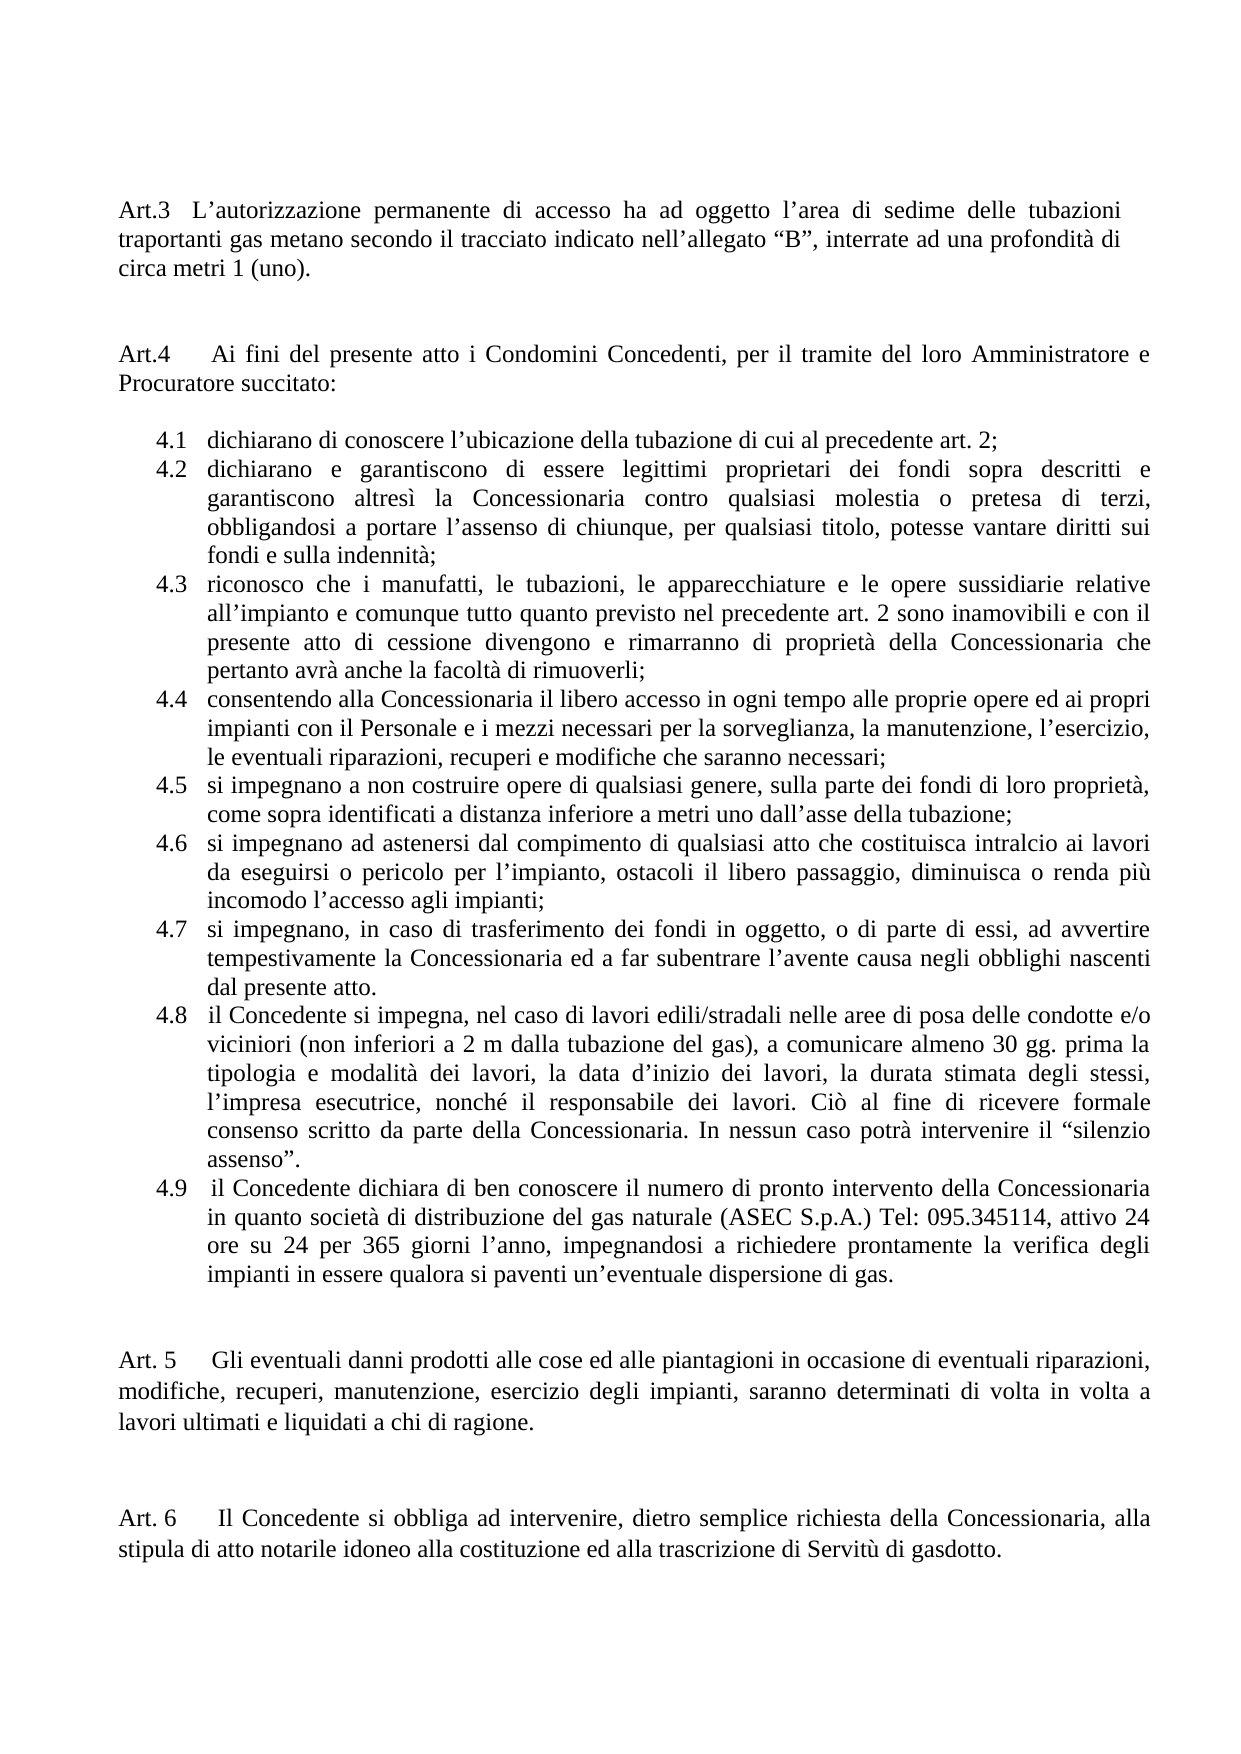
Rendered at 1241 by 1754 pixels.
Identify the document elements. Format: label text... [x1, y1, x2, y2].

text 4.8 il Concedente si impegna, nel caso di lavori edili/stradali nelle aree di posa delle condotte e/o viciniori (non inferiori a 2 m dalla tubazione del gas), a comunicare almeno 30 gg. prima la tipologia e modalità dei lavori, la data d’inizio dei lavori, la durata stimata degli stessi, l’impresa esecutrice, nonché il responsabile dei lavori. Ciò al fine di ricevere formale consenso scritto da parte della Concessionaria. In nessun caso potrà intervenire il “silenzio assenso”. [156, 1000, 1152, 1173]
text 4.9 il Concedente dichiara di ben conoscere il numero di pronto intervento della Concessionaria in quanto società di distribuzione del gas naturale (ASEC S.p.A.) Tel: 095.345114, attivo 24 ore su 24 per 365 giorni l’anno, impegnandosi a richiedere prontamente la verifica degli impianti in essere qualora si paventi un’eventuale dispersione di gas. [156, 1173, 1152, 1288]
text 4.1 dichiarano di conoscere l’ubicazione della tubazione di cui al precedente art. 2; [156, 425, 1152, 454]
text 4.3 riconosco che i manufatti, le tubazioni, le apparecchiature e le opere sussidiarie relative all’impianto e comunque tutto quanto previsto nel precedente art. 2 sono inamovibili e con il presente atto di cessione divengono e rimarranno di proprietà della Concessionaria che pertanto avrà anche la facoltà di rimuoverli; [156, 569, 1152, 684]
text 4.2 dichiarano e garantiscono di essere legittimi proprietari dei fondi sopra descritti e garantiscono altresì la Concessionaria contro qualsiasi molestia o pretesa di terzi, obbligandosi a portare l’assenso di chiunque, per qualsiasi titolo, potesse vantare diritti sui fondi e sulla indennità; [156, 454, 1152, 569]
text Art.4 Ai fini del presente atto i Condomini Concedenti, per il tramite del loro Amministratore e Procuratore succitato: [118, 339, 1152, 397]
text 4.5 si impegnano a non costruire opere di qualsiasi genere, sulla parte dei fondi di loro proprietà, come sopra identificati a distanza inferiore a metri uno dall’asse della tubazione; [156, 770, 1152, 828]
text Art. 6 Il Concedente si obbliga ad intervenire, dietro semplice richiesta della Concessionaria, alla stipula di atto notarile idoneo alla costituzione ed alla trascrizione di Servitù di gasdotto. [118, 1503, 1152, 1563]
text 4.7 si impegnano, in caso di trasferimento dei fondi in oggetto, o di parte di essi, ad avvertire tempestivamente la Concessionaria ed a far subentrare l’avente causa negli obblighi nascenti dal presente atto. [156, 914, 1152, 1000]
text Art. 5 Gli eventuali danni prodotti alle cose ed alle piantagioni in occasione di eventuali riparazioni, modifiche, recuperi, manutenzione, esercizio degli impianti, saranno determinati di volta in volta a lavori ultimati e liquidati a chi di ragione. [118, 1345, 1152, 1436]
text 4.4 consentendo alla Concessionaria il libero accesso in ogni tempo alle proprie opere ed ai propri impianti con il Personale e i mezzi necessari per la sorveglianza, la manutenzione, l’esercizio, le eventuali riparazioni, recuperi e modifiche che saranno necessari; [156, 684, 1152, 770]
text Art.3 L’autorizzazione permanente di accesso ha ad oggetto l’area di sedime delle tubazioni traportanti gas metano secondo il tracciato indicato nell’allegato “B”, interrate ad una profondità di circa metri 1 (uno). [118, 195, 1122, 282]
text 4.6 si impegnano ad astenersi dal compimento di qualsiasi atto che costituisca intralcio ai lavori da eseguirsi o pericolo per l’impianto, ostacoli il libero passaggio, diminuisca o renda più incomodo l’accesso agli impianti; [156, 828, 1152, 914]
